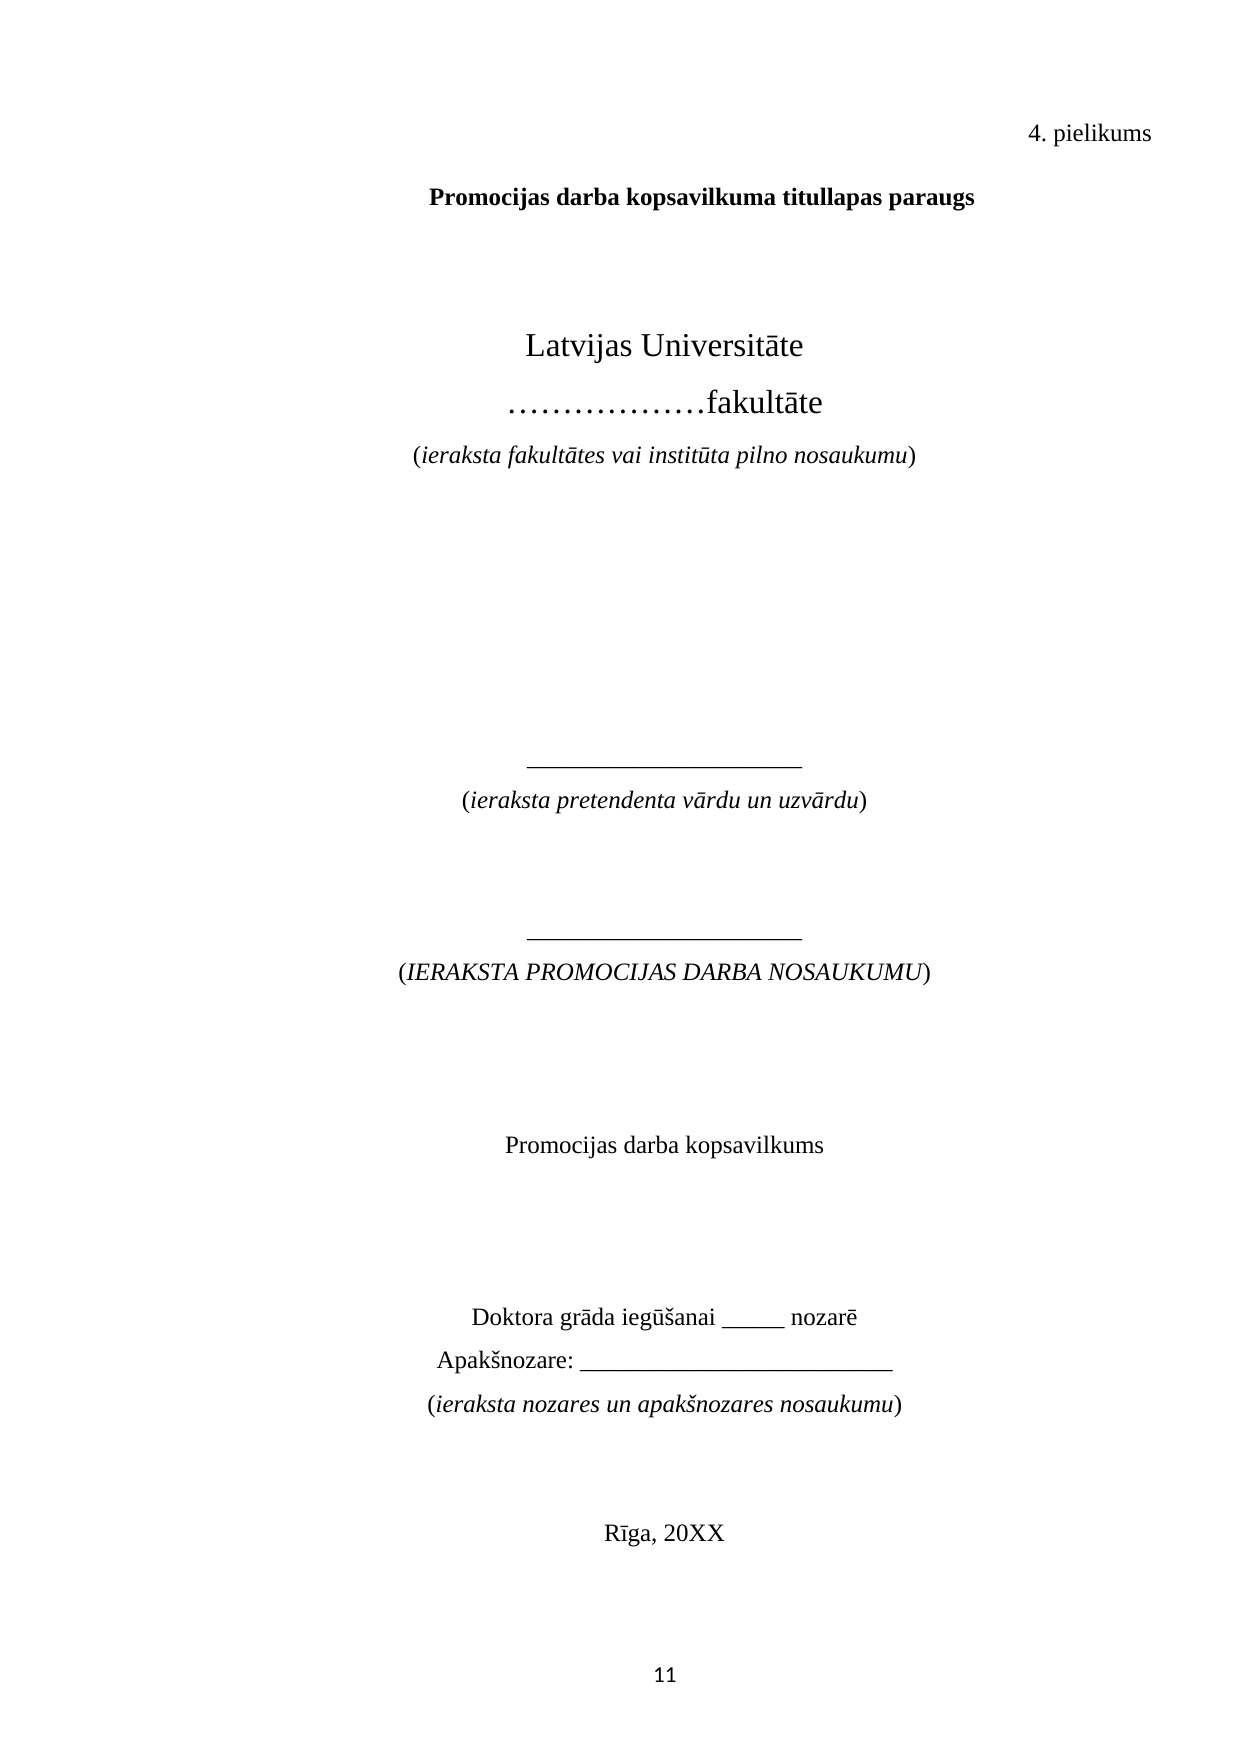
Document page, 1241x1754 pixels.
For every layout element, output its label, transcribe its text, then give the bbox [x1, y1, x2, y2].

text Promocijas darba kopsavilkuma titullapas paraugs [252, 182, 1152, 211]
text ______________________ [177, 914, 1152, 943]
text Rīga, 20XX [177, 1518, 1152, 1547]
text Apakšnozare: _________________________ [177, 1346, 1152, 1374]
text (ieraksta pretendenta vārdu un uzvārdu) [177, 785, 1152, 814]
text 4. pielikums [252, 118, 1152, 147]
text Latvijas Universitāte [177, 325, 1152, 363]
text ______________________ [177, 742, 1152, 771]
text (ieraksta promocijas darba nosaukumu) [177, 957, 1152, 986]
text Promocijas darba kopsavilkums [177, 1130, 1152, 1159]
text ………………fakultāte [177, 382, 1152, 421]
text (ieraksta nozares un apakšnozares nosaukumu) [177, 1389, 1152, 1417]
text (ieraksta fakultātes vai institūta pilno nosaukumu) [177, 440, 1152, 469]
text Doktora grāda iegūšanai _____ nozarē [177, 1302, 1152, 1331]
